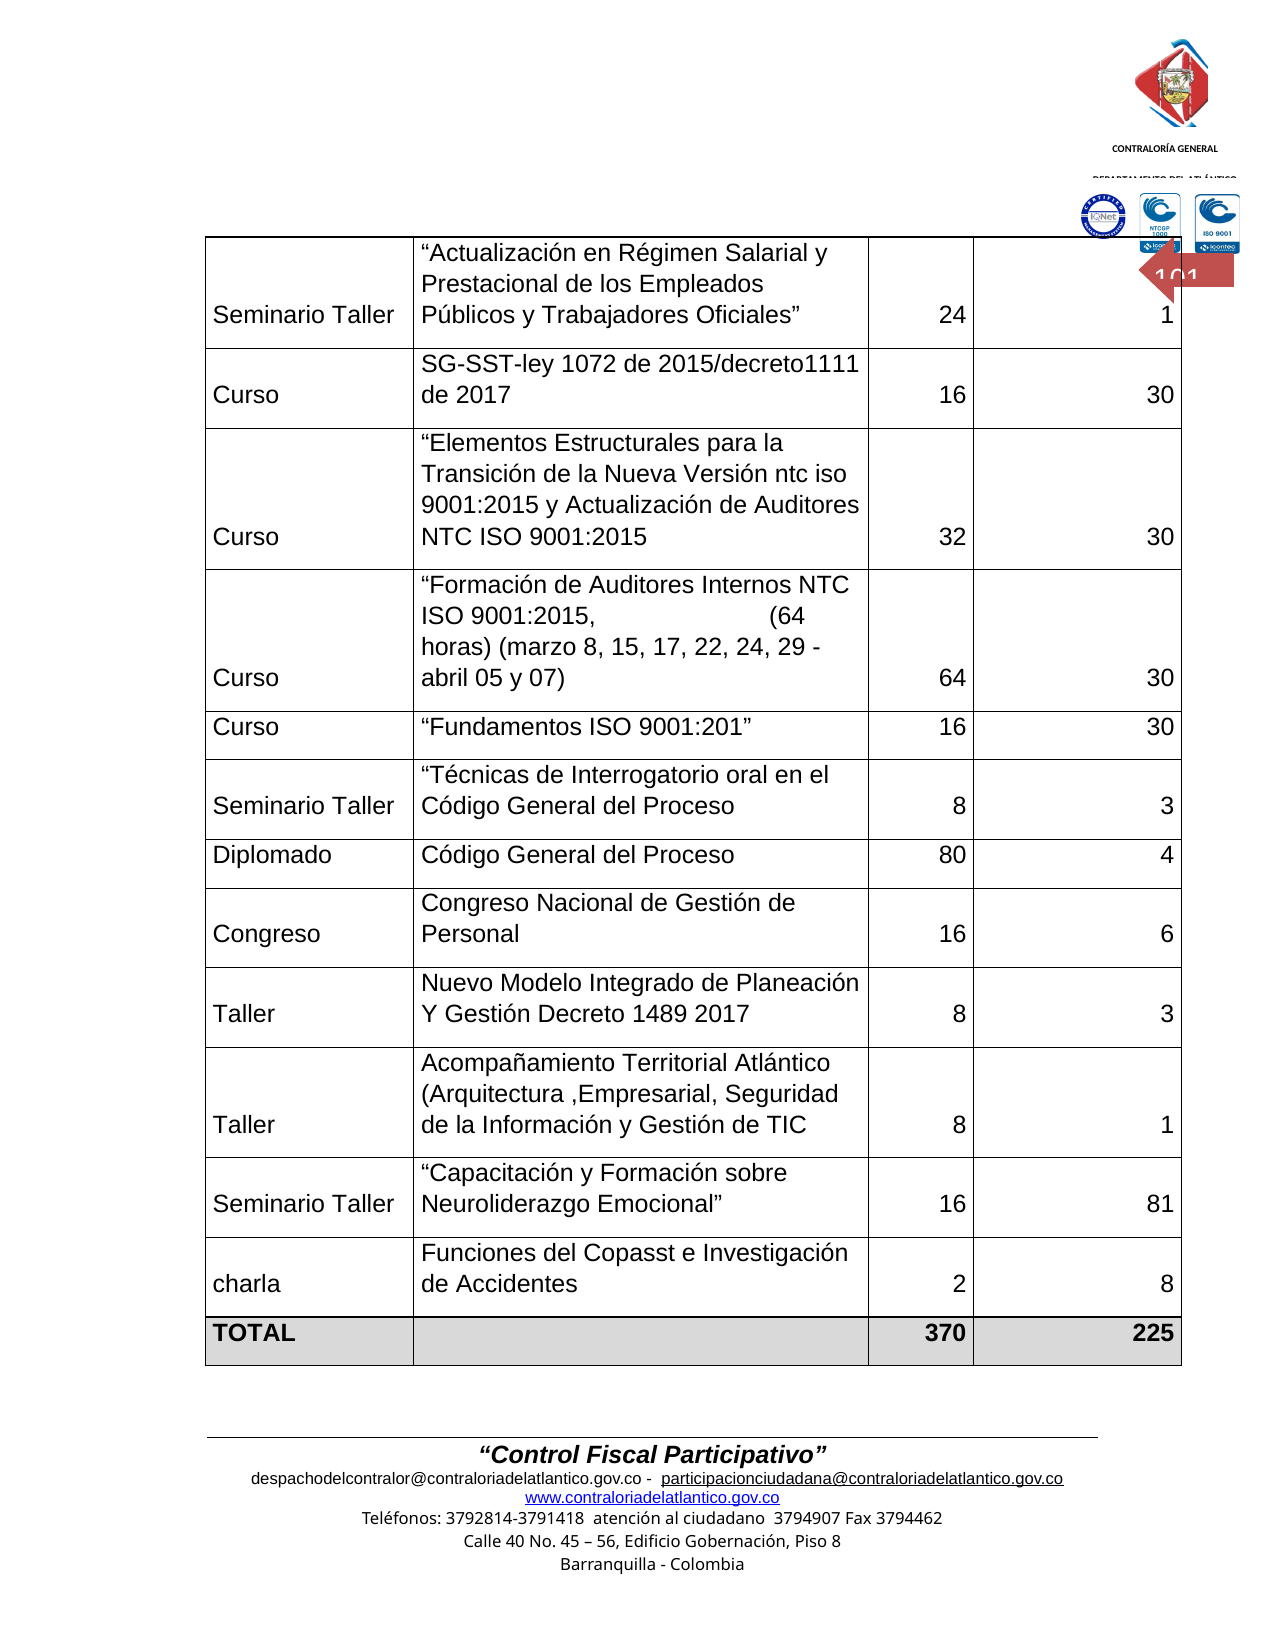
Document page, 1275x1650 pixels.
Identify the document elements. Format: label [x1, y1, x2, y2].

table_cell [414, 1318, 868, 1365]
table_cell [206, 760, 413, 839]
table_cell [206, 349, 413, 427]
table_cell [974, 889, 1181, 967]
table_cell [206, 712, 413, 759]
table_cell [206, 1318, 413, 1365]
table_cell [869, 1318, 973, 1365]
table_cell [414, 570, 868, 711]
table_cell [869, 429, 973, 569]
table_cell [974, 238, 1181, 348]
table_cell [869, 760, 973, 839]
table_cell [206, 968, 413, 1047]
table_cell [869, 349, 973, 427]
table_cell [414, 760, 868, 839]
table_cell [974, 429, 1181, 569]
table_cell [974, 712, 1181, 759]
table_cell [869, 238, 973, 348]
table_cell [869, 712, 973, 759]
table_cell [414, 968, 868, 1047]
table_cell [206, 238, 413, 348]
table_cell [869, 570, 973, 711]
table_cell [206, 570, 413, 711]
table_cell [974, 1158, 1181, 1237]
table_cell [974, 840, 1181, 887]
picture [1139, 193, 1181, 236]
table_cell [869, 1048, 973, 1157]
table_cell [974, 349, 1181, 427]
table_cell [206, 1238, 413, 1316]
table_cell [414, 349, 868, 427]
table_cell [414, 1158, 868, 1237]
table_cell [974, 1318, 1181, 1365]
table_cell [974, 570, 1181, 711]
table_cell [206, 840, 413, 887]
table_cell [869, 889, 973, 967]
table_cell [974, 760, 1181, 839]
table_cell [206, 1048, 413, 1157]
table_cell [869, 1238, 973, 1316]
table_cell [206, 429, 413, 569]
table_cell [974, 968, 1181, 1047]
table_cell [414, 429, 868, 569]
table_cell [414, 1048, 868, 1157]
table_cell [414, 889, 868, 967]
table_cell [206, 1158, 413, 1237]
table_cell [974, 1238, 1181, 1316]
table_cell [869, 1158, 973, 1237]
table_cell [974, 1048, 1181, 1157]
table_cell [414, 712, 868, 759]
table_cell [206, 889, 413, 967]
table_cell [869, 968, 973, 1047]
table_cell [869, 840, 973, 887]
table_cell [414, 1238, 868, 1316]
picture [1134, 38, 1208, 127]
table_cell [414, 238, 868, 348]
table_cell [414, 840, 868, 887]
picture [1081, 194, 1126, 236]
